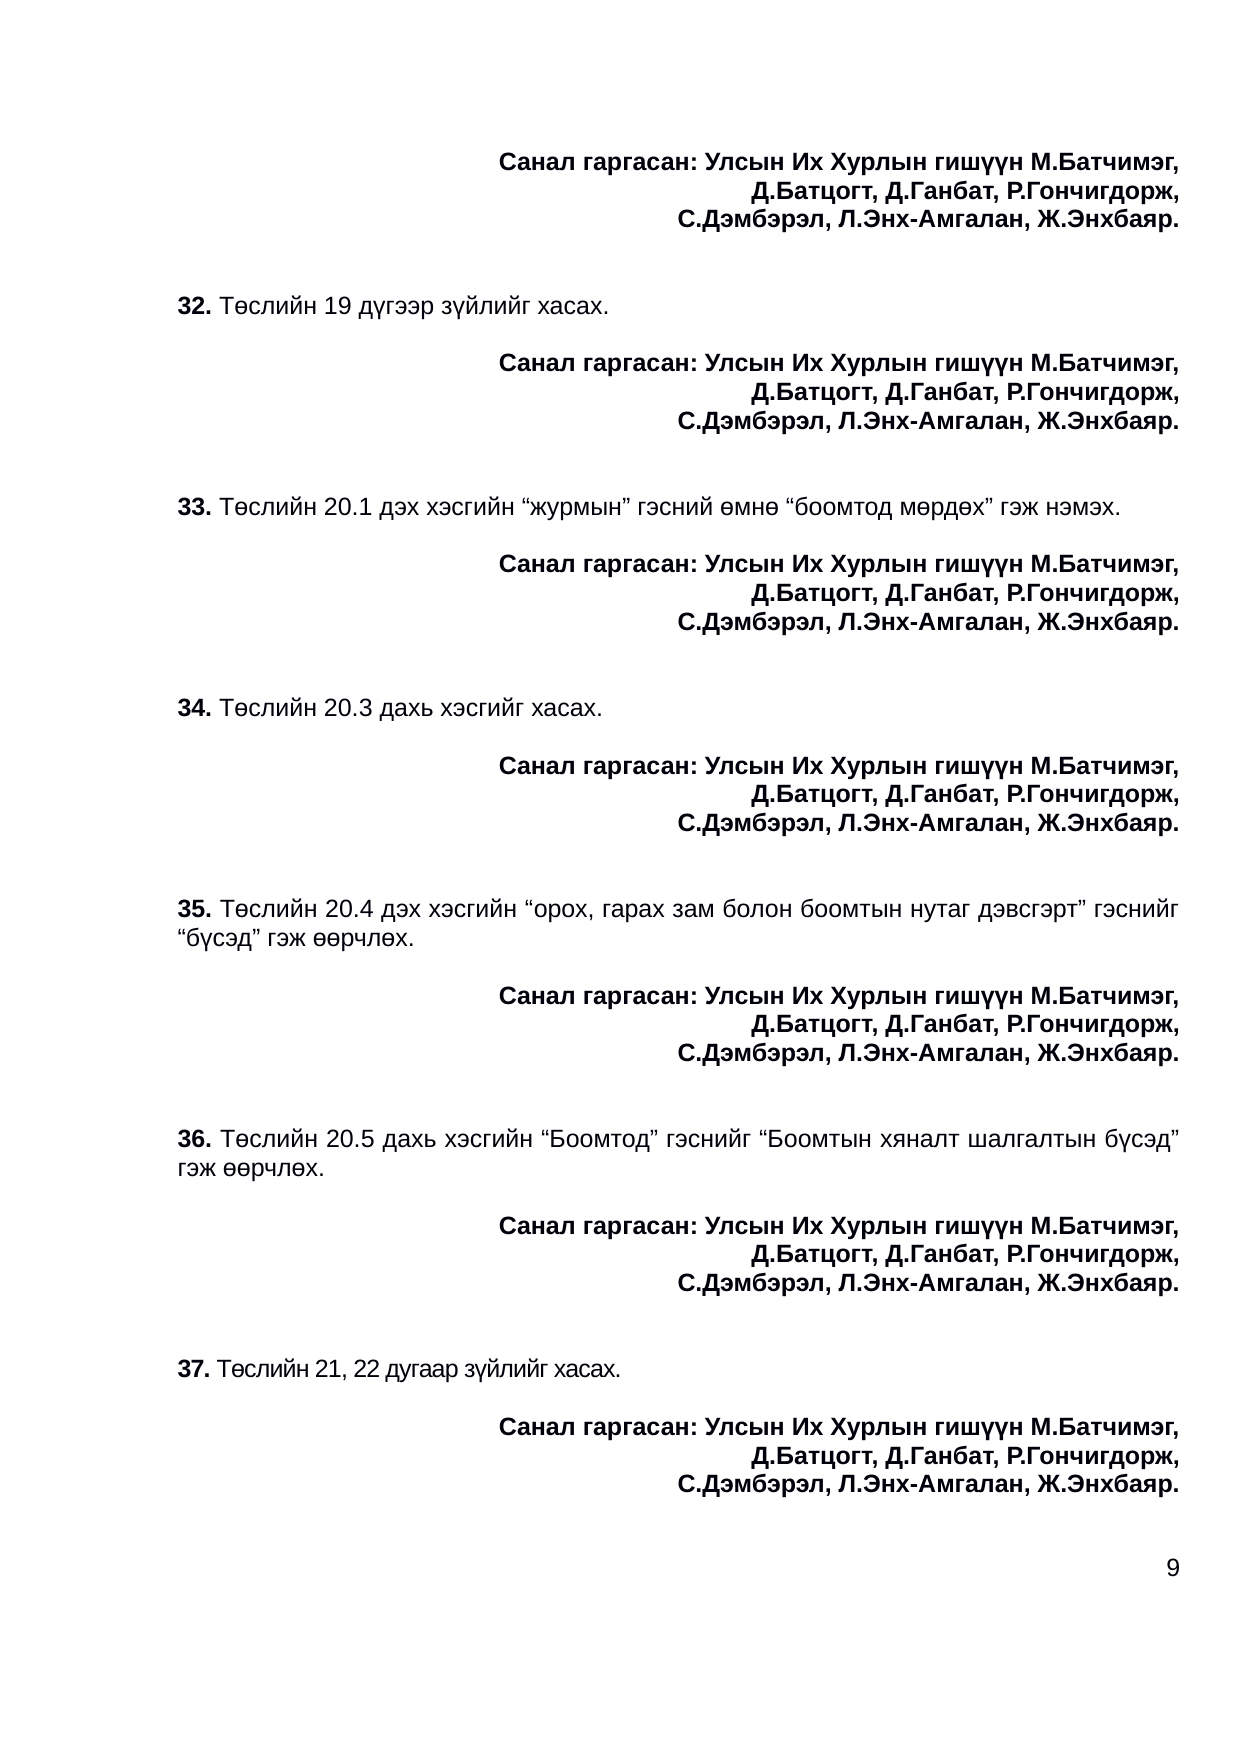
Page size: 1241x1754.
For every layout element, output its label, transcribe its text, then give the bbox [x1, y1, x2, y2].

text Санал гаргасан: Улсын Их Хурлын гишүүн М.Батчимэг, [181, 147, 1180, 176]
text Д.Батцогт, Д.Ганбат, Р.Гончигдорж, [181, 176, 1180, 204]
text Санал гаргасан: Улсын Их Хурлын гишүүн М.Батчимэг, [181, 348, 1180, 377]
text 33. Төслийн 20.1 дэх хэсгийн “журмын” гэсний өмнө “боомтод мөрдөх” гэж нэмэх. [177, 492, 1180, 521]
text Д.Батцогт, Д.Ганбат, Р.Гончигдорж, [181, 1441, 1180, 1469]
text Д.Батцогт, Д.Ганбат, Р.Гончигдорж, [181, 1009, 1180, 1038]
text 37. Төслийн 21, 22 дугаар зүйлийг хасах. [177, 1354, 1180, 1383]
text 34. Төслийн 20.3 дахь хэсгийг хасах. [177, 693, 1180, 722]
text Д.Батцогт, Д.Ганбат, Р.Гончигдорж, [181, 1239, 1180, 1268]
text С.Дэмбэрэл, Л.Энх-Амгалан, Ж.Энхбаяр. [181, 1268, 1180, 1297]
text 32. Төслийн 19 дүгээр зүйлийг хасах. [177, 291, 1180, 319]
text С.Дэмбэрэл, Л.Энх-Амгалан, Ж.Энхбаяр. [181, 1038, 1180, 1067]
text С.Дэмбэрэл, Л.Энх-Амгалан, Ж.Энхбаяр. [181, 808, 1180, 837]
text С.Дэмбэрэл, Л.Энх-Амгалан, Ж.Энхбаяр. [181, 1469, 1180, 1498]
text С.Дэмбэрэл, Л.Энх-Амгалан, Ж.Энхбаяр. [181, 406, 1180, 434]
text Д.Батцогт, Д.Ганбат, Р.Гончигдорж, [181, 377, 1180, 406]
text С.Дэмбэрэл, Л.Энх-Амгалан, Ж.Энхбаяр. [181, 204, 1180, 233]
text 35. Төслийн 20.4 дэх хэсгийн “орох, гарах зам болон боомтын нутаг дэвсгэрт” гэснийг “бүсэд” гэж өөрчлөх. [177, 894, 1180, 952]
text 36. Төслийн 20.5 дахь хэсгийн “Боомтод” гэснийг “Боомтын хяналт шалгалтын бүсэд” гэж өөрчлөх. [177, 1124, 1180, 1182]
text Санал гаргасан: Улсын Их Хурлын гишүүн М.Батчимэг, [181, 981, 1180, 1009]
text Д.Батцогт, Д.Ганбат, Р.Гончигдорж, [181, 779, 1180, 808]
text Санал гаргасан: Улсын Их Хурлын гишүүн М.Батчимэг, [181, 549, 1180, 578]
text С.Дэмбэрэл, Л.Энх-Амгалан, Ж.Энхбаяр. [181, 607, 1180, 636]
text Санал гаргасан: Улсын Их Хурлын гишүүн М.Батчимэг, [181, 1211, 1180, 1239]
text Санал гаргасан: Улсын Их Хурлын гишүүн М.Батчимэг, [181, 1412, 1180, 1441]
text Санал гаргасан: Улсын Их Хурлын гишүүн М.Батчимэг, [181, 751, 1180, 779]
text Д.Батцогт, Д.Ганбат, Р.Гончигдорж, [181, 578, 1180, 607]
